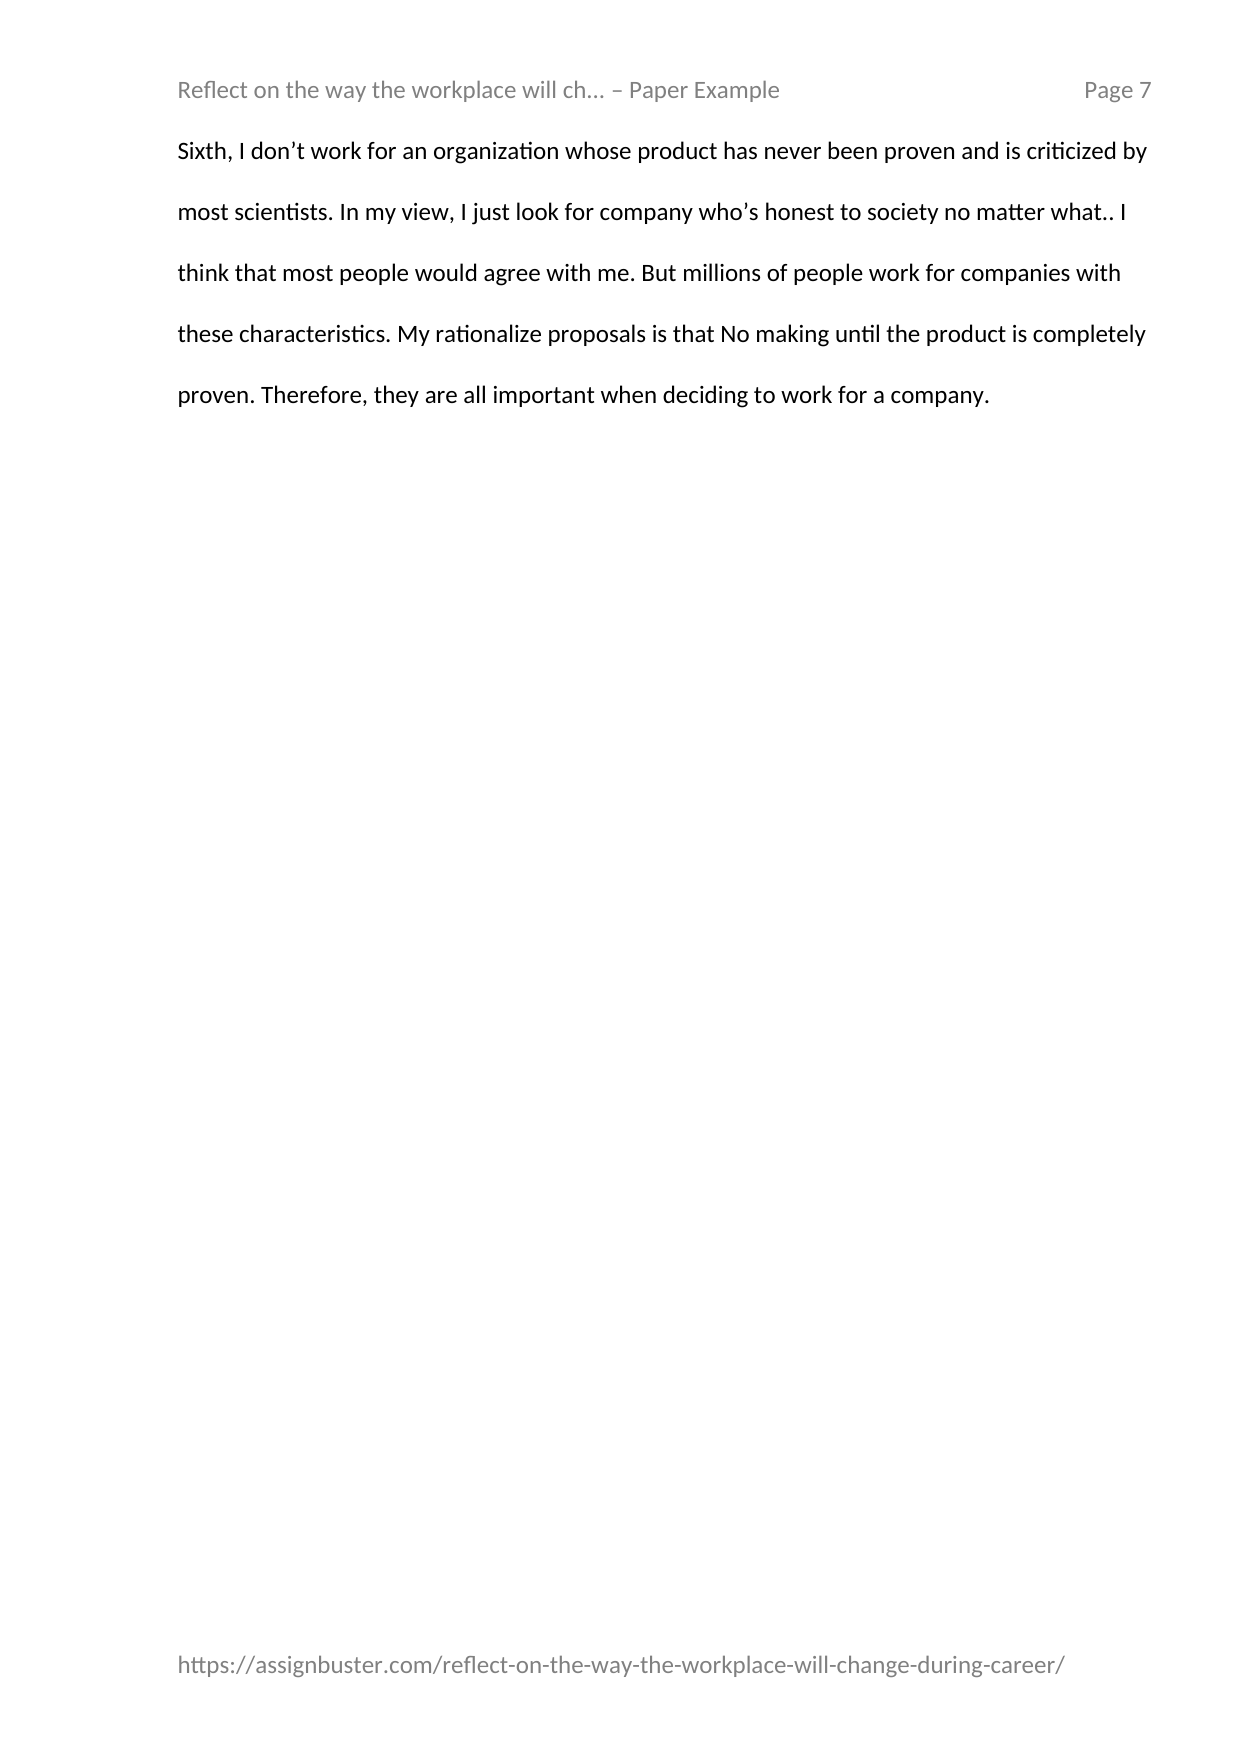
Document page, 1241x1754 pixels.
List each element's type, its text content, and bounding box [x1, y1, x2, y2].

text Sixth, I don’t work for an organization whose product has never been proven and is criticized by most scientists. In my view, I just look for company who’s honest to society no matter what.. I think that most people would agree with me. But millions of people work for companies with these characteristics. My rationalize proposals is that No making until the product is completely proven. Therefore, they are all important when deciding to work for a company. [177, 135, 1152, 409]
